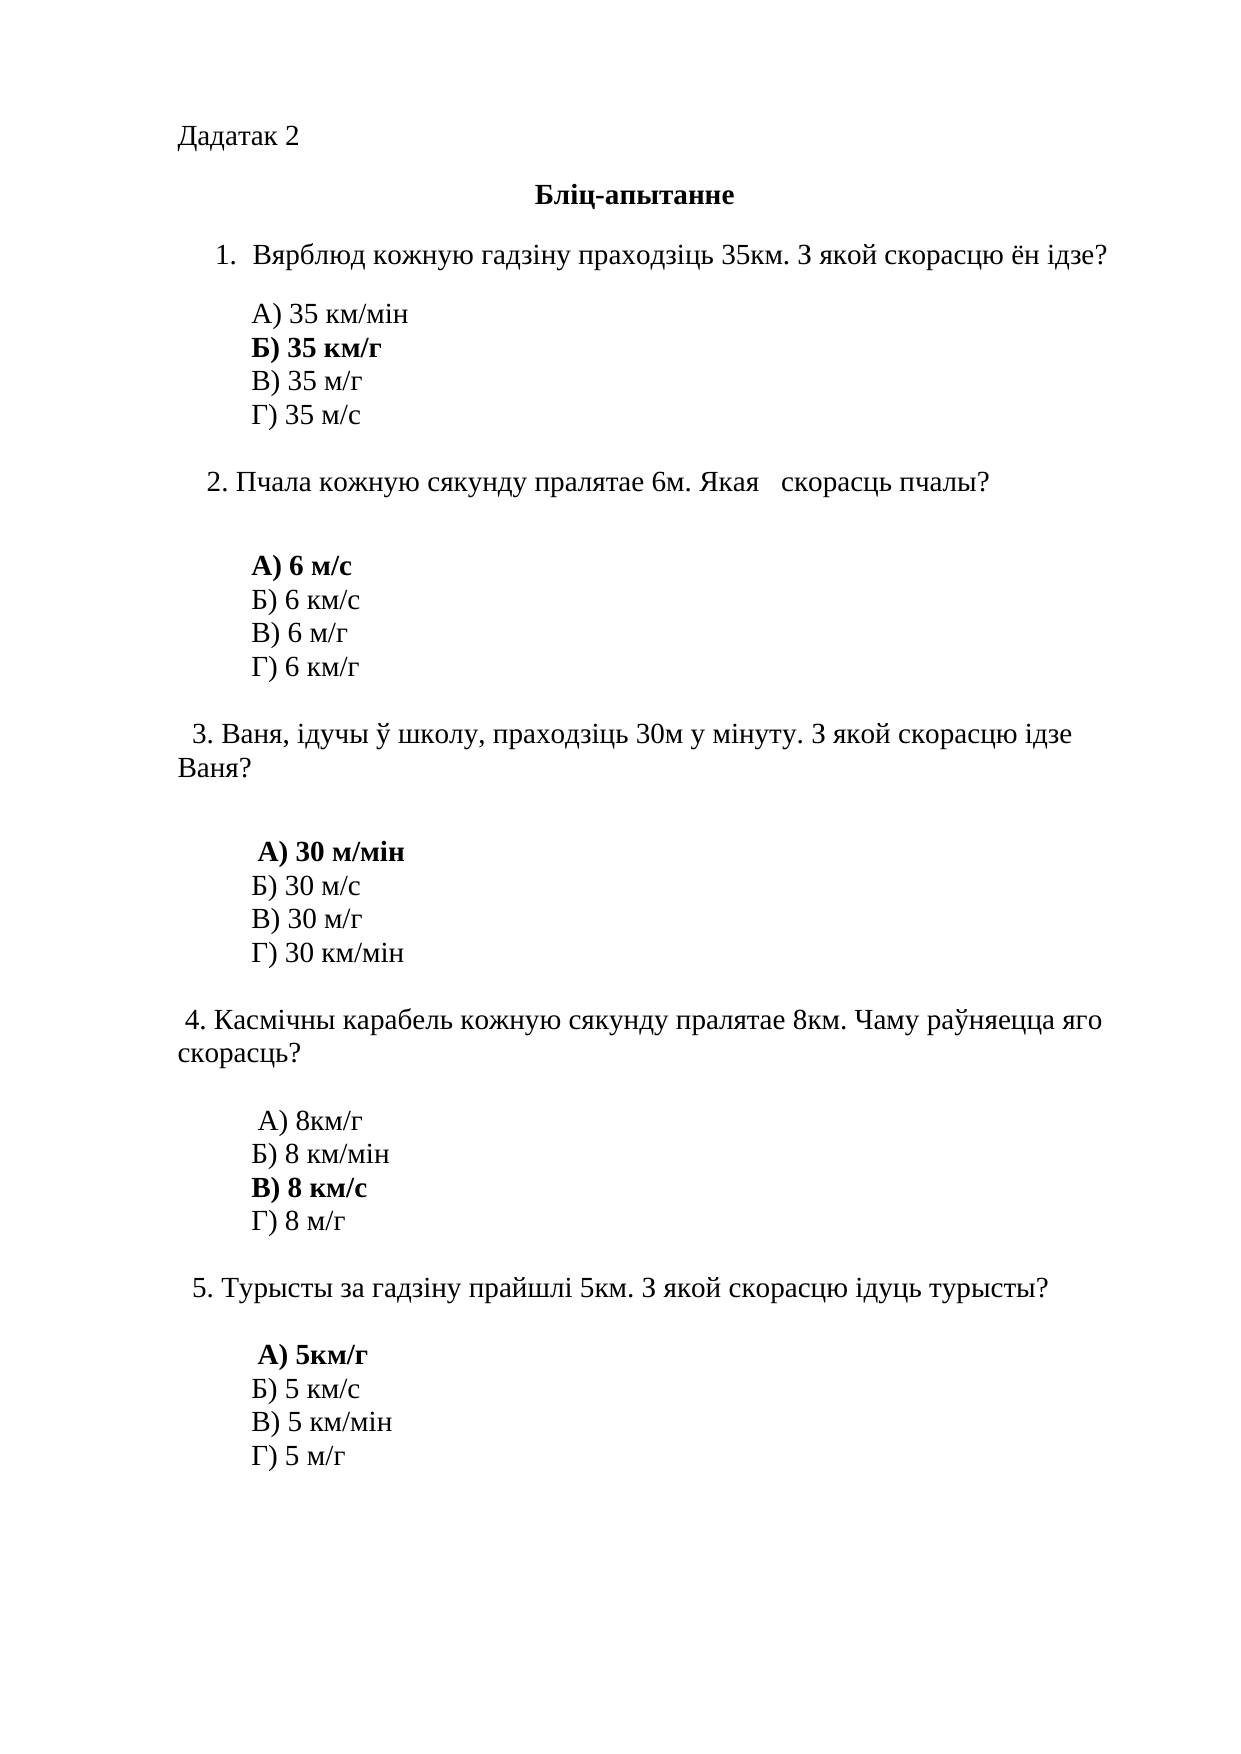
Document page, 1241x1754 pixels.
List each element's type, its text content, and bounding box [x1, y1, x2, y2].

text Б) 5 км/с [177, 1371, 1152, 1404]
text А) 6 м/с [177, 548, 1152, 582]
text А) 35 км/мін [177, 296, 1152, 330]
text Б) 35 км/г [177, 330, 1152, 363]
text 4. Касмічны карабель кожную сякунду пралятае 8км. Чаму раўняецца яго скорасць? [177, 1002, 1152, 1069]
text А) 30 м/мін [177, 834, 1152, 868]
text Б) 30 м/с [177, 868, 1152, 901]
text Б) 6 км/с [177, 582, 1152, 616]
text В) 5 км/мін [177, 1404, 1152, 1438]
text В) 6 м/г [177, 616, 1152, 649]
text Г) 30 км/мін [177, 935, 1152, 968]
text А) 5км/г [177, 1337, 1152, 1371]
text 2. Пчала кожную сякунду пралятае 6м. Якая скорасць пчалы? [177, 464, 1152, 497]
text Г) 35 м/с [177, 397, 1152, 430]
text Г) 8 м/г [177, 1203, 1152, 1237]
list Вярблюд кожную гадзіну праходзіць 35км. З якой скорасцю ён ідзе? [215, 237, 1152, 270]
text Дадатак 2 [177, 118, 1152, 152]
text Бліц-апытанне [177, 177, 1152, 211]
text А) 8км/г [177, 1103, 1152, 1136]
text Г) 6 км/г [177, 649, 1152, 683]
text В) 8 км/с [177, 1170, 1152, 1203]
text Г) 5 м/г [177, 1438, 1152, 1472]
text 3. Ваня, ідучы ў школу, праходзіць 30м у мінуту. З якой скорасцю ідзе Ваня? [177, 716, 1152, 783]
text В) 30 м/г [177, 901, 1152, 935]
text В) 35 м/г [177, 363, 1152, 397]
text Б) 8 км/мін [177, 1136, 1152, 1170]
text 5. Турысты за гадзіну прайшлі 5км. З якой скорасцю ідуць турысты? [177, 1270, 1152, 1304]
